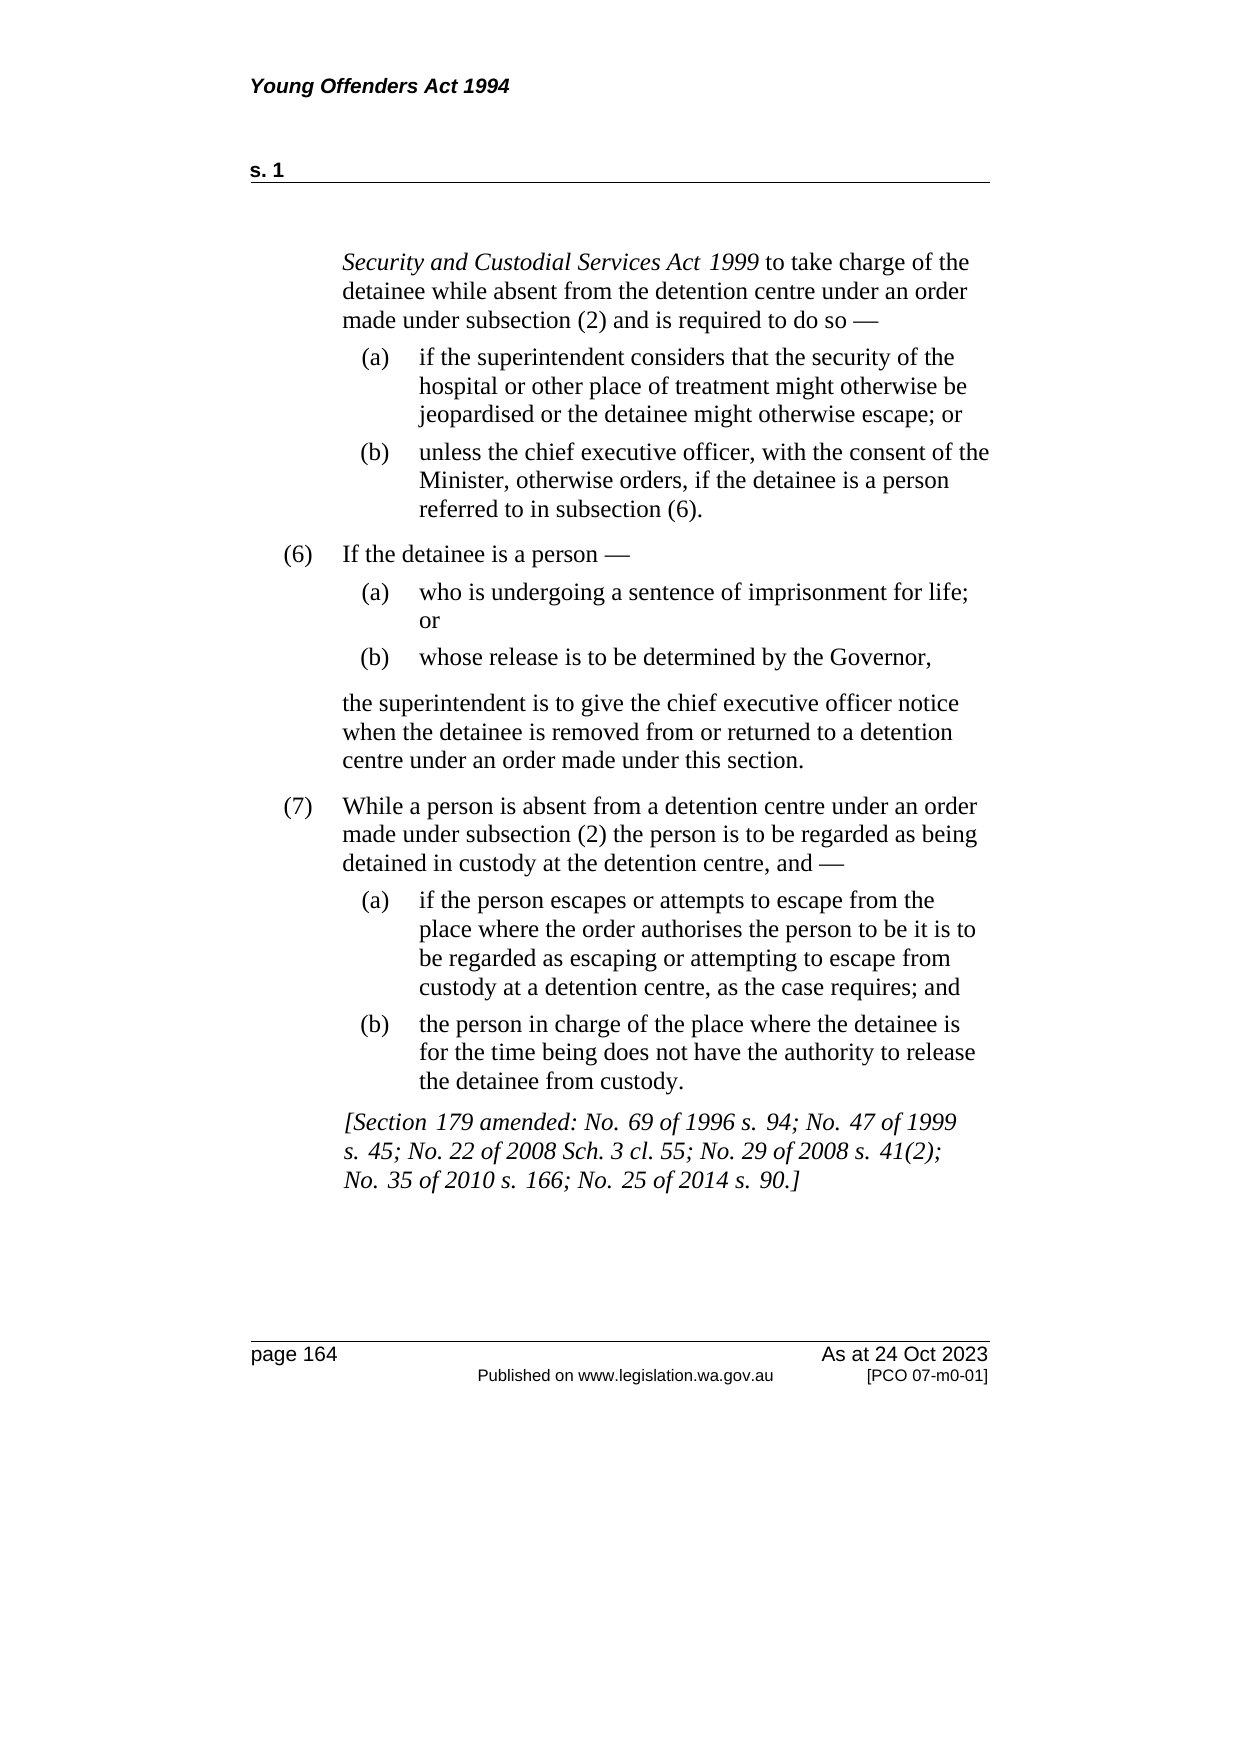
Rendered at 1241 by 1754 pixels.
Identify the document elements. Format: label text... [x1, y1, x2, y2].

text the superintendent is to give the chief executive officer notice when the detainee is removed from or returned to a detention centre under an order made under this section. [251, 688, 990, 774]
text (a) if the person escapes or attempts to escape from the place where the order authorises the person to be it is to be regarded as escaping or attempting to escape from custody at a detention centre, as the case requires; and [251, 885, 990, 1000]
text (6) If the detainee is a person — [251, 539, 990, 568]
text [Section 179 amended: No. 69 of 1996 s. 94; No. 47 of 1999 s. 45; No. 22 of 2008 Sch. 3 cl. 55; No. 29 of 2008 s. 41(2); No. 35 of 2010 s. 166; No. 25 of 2014 s. 90.] [251, 1107, 990, 1194]
text (a) if the superintendent considers that the security of the hospital or other place of treatment might otherwise be jeopardised or the detainee might otherwise escape; or [251, 342, 990, 428]
text (7) While a person is absent from a detention centre under an order made under subsection (2) the person is to be regarded as being detained in custody at the detention centre, and — [251, 791, 990, 877]
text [251, 247, 990, 334]
text (b) whose release is to be determined by the Governor, [251, 642, 990, 671]
text (b) unless the chief executive officer, with the consent of the Minister, otherwise orders, if the detainee is a person referred to in subsection (6). [251, 437, 990, 523]
text (a) who is undergoing a sentence of imprisonment for life; or [251, 577, 990, 634]
text (b) the person in charge of the place where the detainee is for the time being does not have the authority to release the detainee from custody. [251, 1009, 990, 1095]
